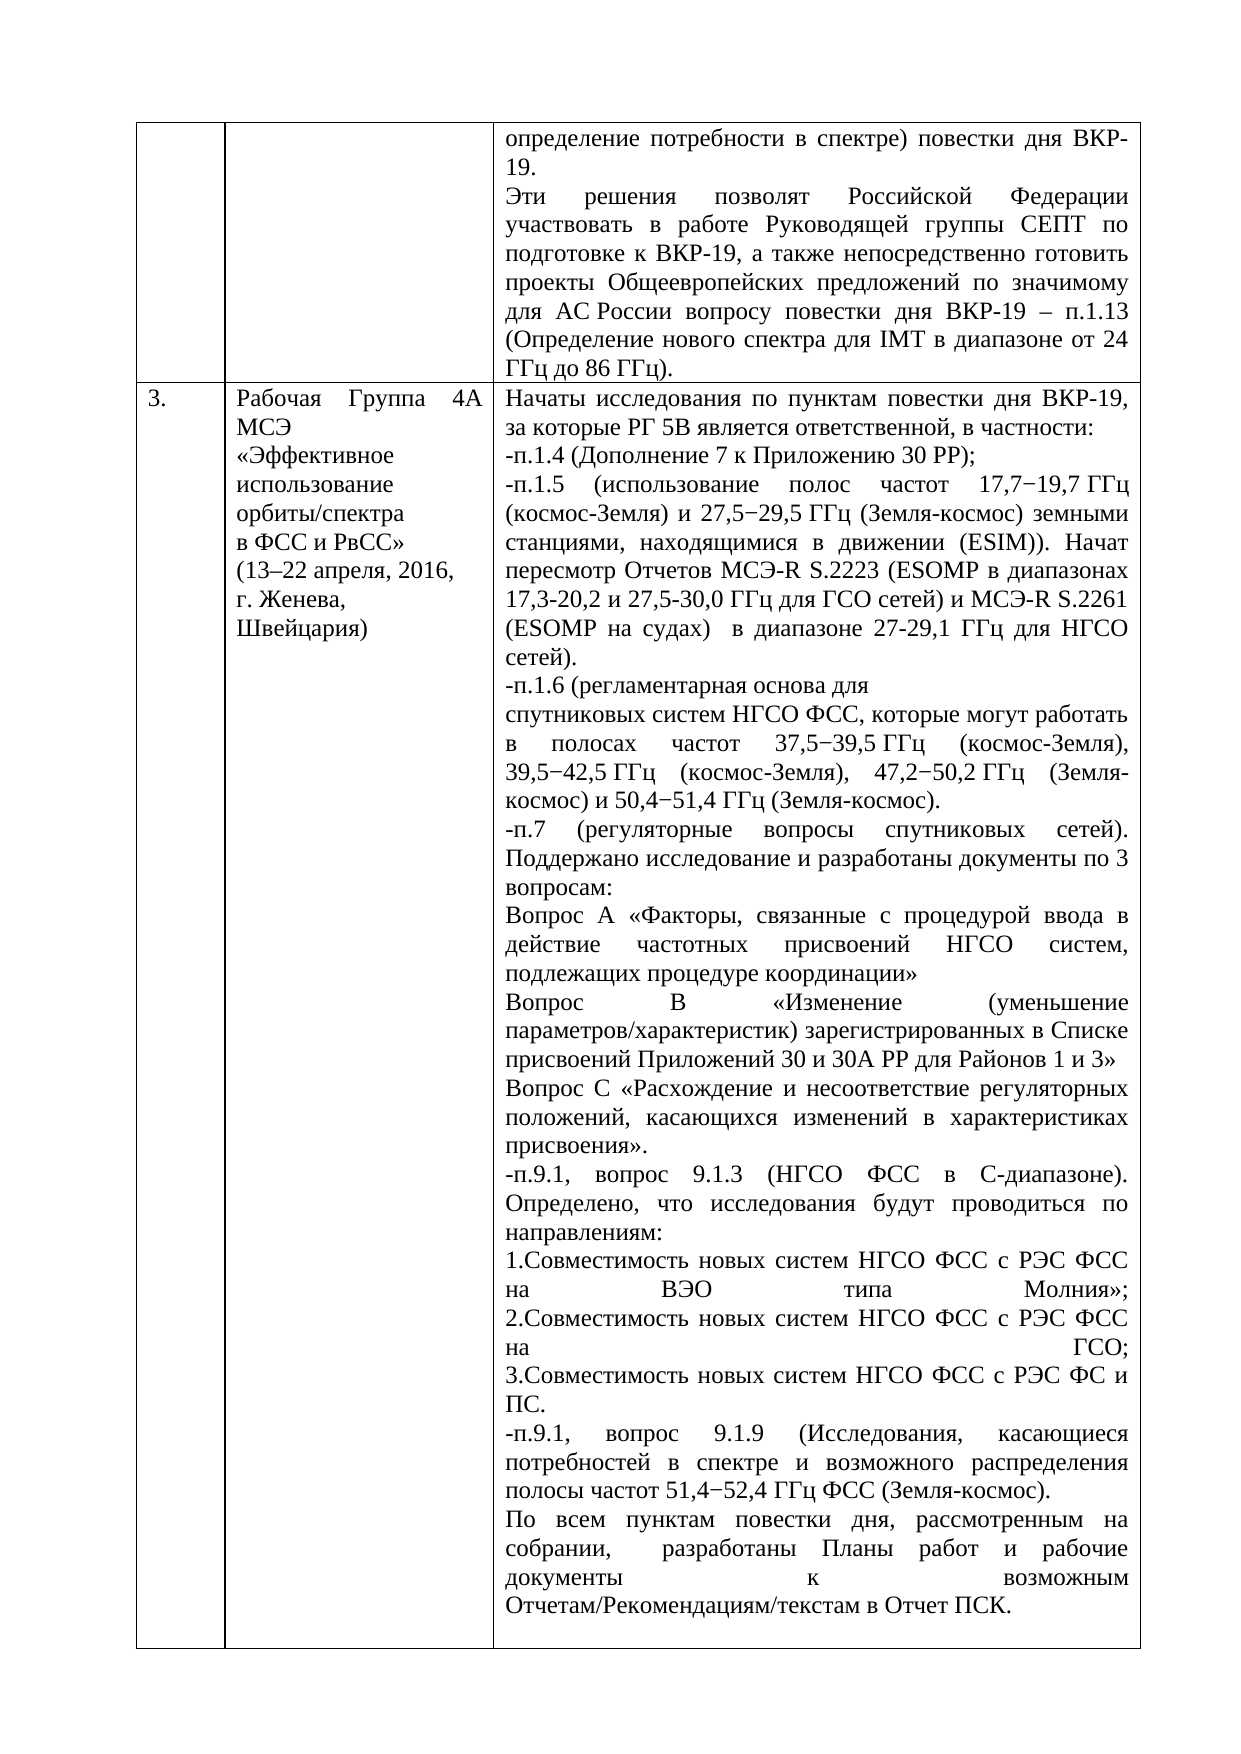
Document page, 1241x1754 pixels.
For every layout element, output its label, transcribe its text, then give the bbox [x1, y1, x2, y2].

table_cell 3. [137, 383, 224, 1648]
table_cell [226, 383, 493, 1648]
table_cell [494, 123, 1140, 382]
table_cell 2 [137, 123, 224, 382]
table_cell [226, 123, 493, 382]
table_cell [494, 383, 1140, 1648]
